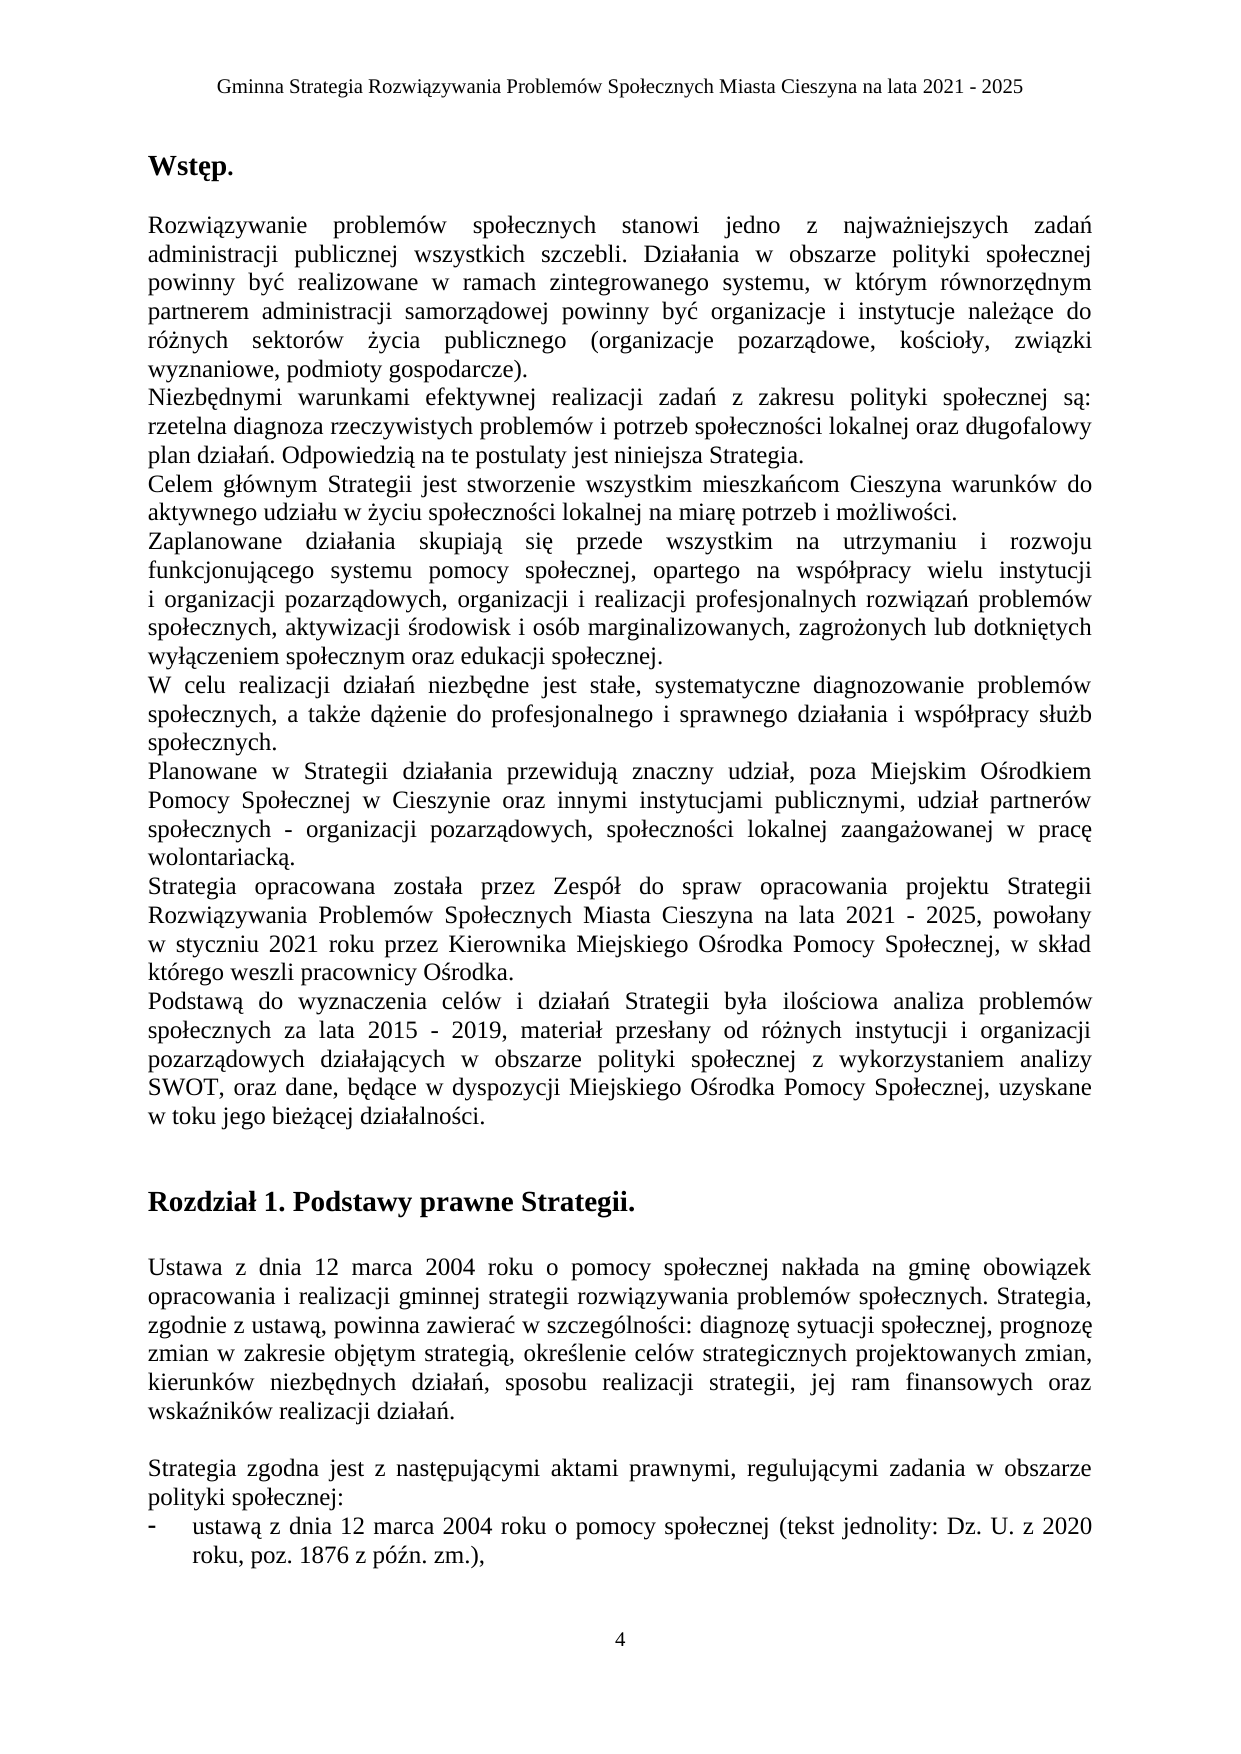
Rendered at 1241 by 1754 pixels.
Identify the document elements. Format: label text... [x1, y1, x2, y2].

text Strategia zgodna jest z następującymi aktami prawnymi, regulującymi zadania w obszarze polityki społecznej: [148, 1453, 1093, 1511]
text Strategia opracowana została przez Zespół do spraw opracowania projektu Strategii Rozwiązywania Problemów Społecznych Miasta Cieszyna na lata 2021 - 2025, powołany w styczniu 2021 roku przez Kierownika Miejskiego Ośrodka Pomocy Społecznej, w skład którego weszli pracownicy Ośrodka. [148, 871, 1093, 986]
text Ustawa z dnia 12 marca 2004 roku o pomocy społecznej nakłada na gminę obowiązek opracowania i realizacji gminnej strategii rozwiązywania problemów społecznych. Strategia, zgodnie z ustawą, powinna zawierać w szczególności: diagnozę sytuacji społecznej, prognozę zmian w zakresie objętym strategią, określenie celów strategicznych projektowanych zmian, kierunków niezbędnych działań, sposobu realizacji strategii, jej ram finansowych oraz wskaźników realizacji działań. [148, 1252, 1093, 1425]
text Celem głównym Strategii jest stworzenie wszystkim mieszkańcom Cieszyna warunków do aktywnego udziału w życiu społeczności lokalnej na miarę potrzeb i możliwości. [148, 469, 1093, 526]
text Podstawą do wyznaczenia celów i działań Strategii była ilościowa analiza problemów społecznych za lata 2015 - 2019, materiał przesłany od różnych instytucji i organizacji pozarządowych działających w obszarze polityki społecznej z wykorzystaniem analizy SWOT, oraz dane, będące w dyspozycji Miejskiego Ośrodka Pomocy Społecznej, uzyskane w toku jego bieżącej działalności. [148, 986, 1093, 1130]
text Rozwiązywanie problemów społecznych stanowi jedno z najważniejszych zadań administracji publicznej wszystkich szczebli. Działania w obszarze polityki społecznej powinny być realizowane w ramach zintegrowanego systemu, w którym równorzędnym partnerem administracji samorządowej powinny być organizacje i instytucje należące do różnych sektorów życia publicznego (organizacje pozarządowe, kościoły, związki wyznaniowe, podmioty gospodarcze). [148, 210, 1093, 382]
text W celu realizacji działań niezbędne jest stałe, systematyczne diagnozowanie problemów społecznych, a także dążenie do profesjonalnego i sprawnego działania i współpracy służb społecznych. [148, 670, 1093, 756]
text Niezbędnymi warunkami efektywnej realizacji zadań z zakresu polityki społecznej są: rzetelna diagnoza rzeczywistych problemów i potrzeb społeczności lokalnej oraz długofalowy plan działań. Odpowiedzią na te postulaty jest niniejsza Strategia. [148, 382, 1093, 469]
text Zaplanowane działania skupiają się przede wszystkim na utrzymaniu i rozwoju funkcjonującego systemu pomocy społecznej, opartego na współpracy wielu instytucji i organizacji pozarządowych, organizacji i realizacji profesjonalnych rozwiązań problemów społecznych, aktywizacji środowisk i osób marginalizowanych, zagrożonych lub dotkniętych wyłączeniem społecznym oraz edukacji społecznej. [148, 526, 1093, 670]
list ustawą z dnia 12 marca 2004 roku o pomocy społecznej (tekst jednolity: Dz. U. z 2020 roku, poz. 1876 z późn. zm.), [148, 1511, 1093, 1568]
text Planowane w Strategii działania przewidują znaczny udział, poza Miejskim Ośrodkiem Pomocy Społecznej w Cieszynie oraz innymi instytucjami publicznymi, udział partnerów społecznych - organizacji pozarządowych, społeczności lokalnej zaangażowanej w pracę wolontariacką. [148, 756, 1093, 871]
text Wstęp. [148, 148, 1093, 181]
subtitle Rozdział 1. Podstawy prawne Strategii. [148, 1184, 1093, 1217]
